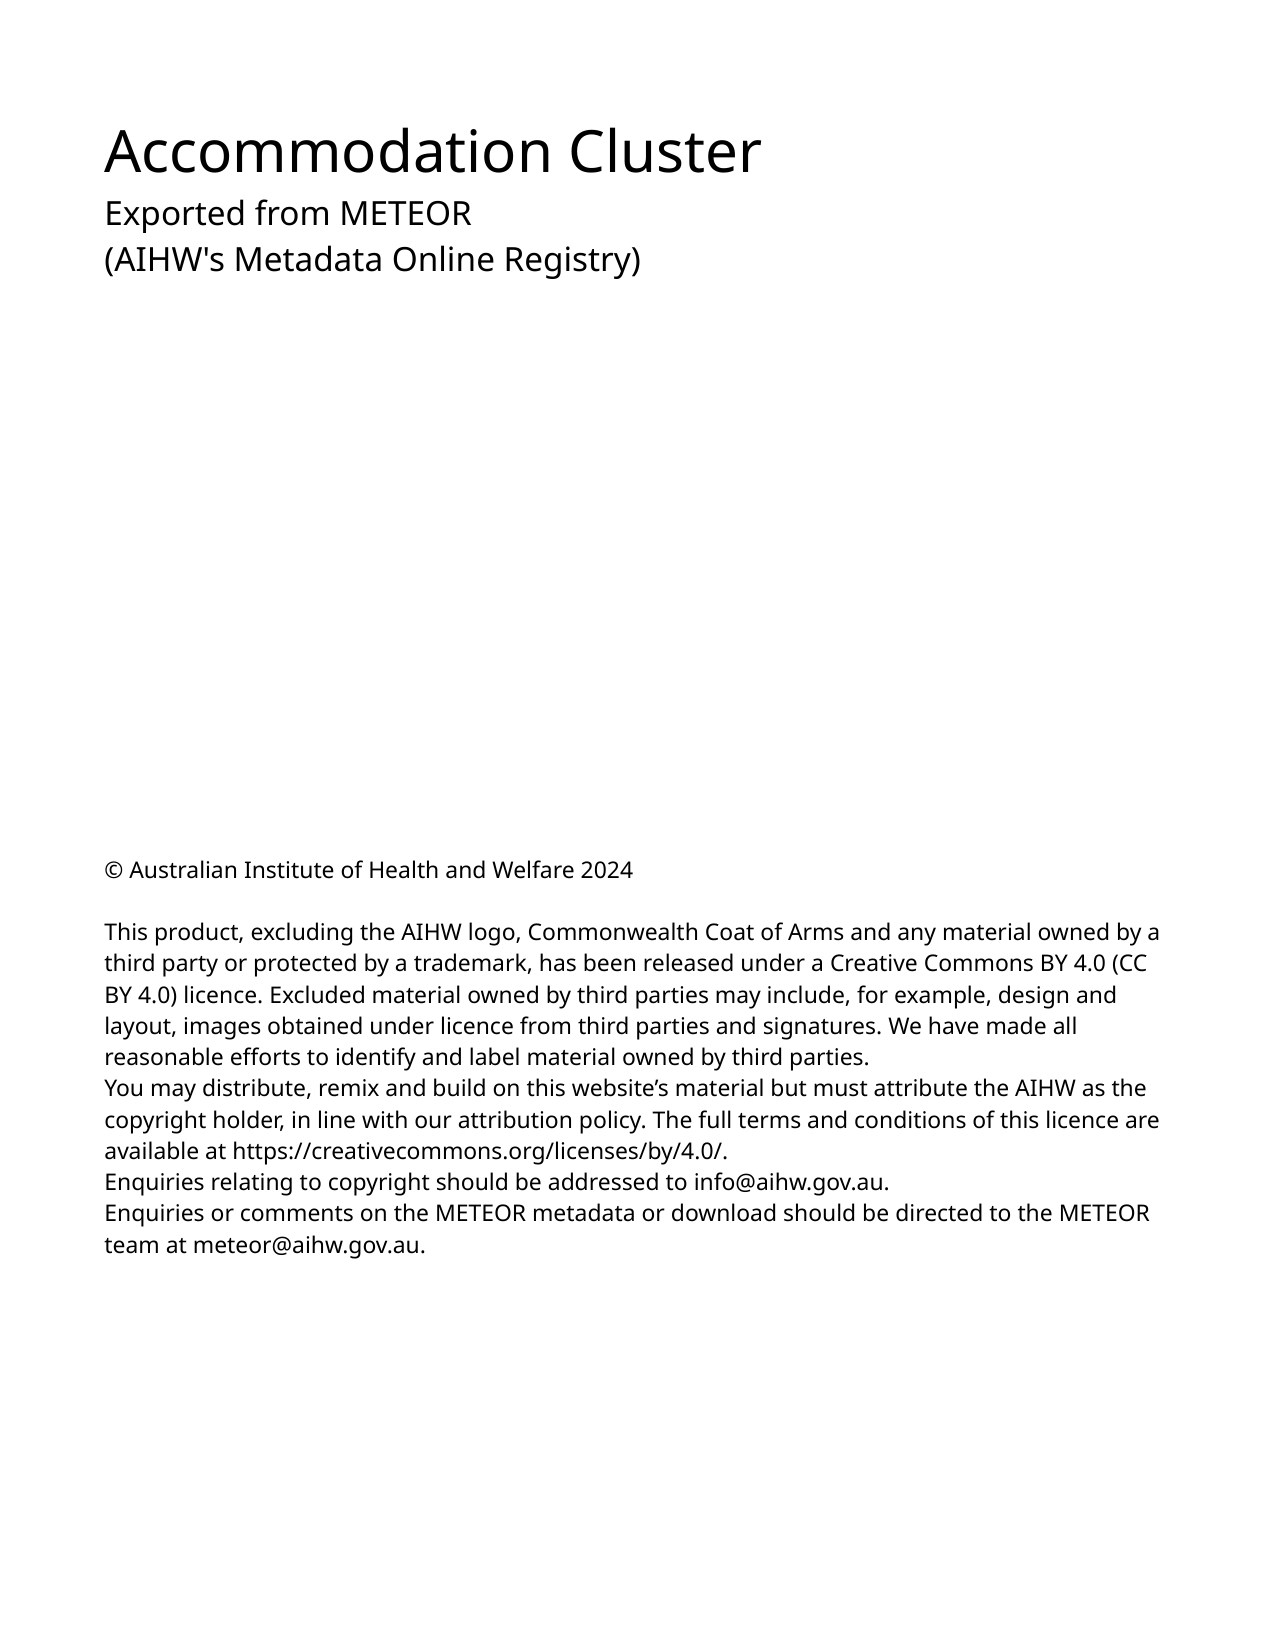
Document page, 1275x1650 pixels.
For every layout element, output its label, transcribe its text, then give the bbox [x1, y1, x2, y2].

text Enquiries relating to copyright should be addressed to info@aihw.gov.au. [104, 1166, 1171, 1197]
text You may distribute, remix and build on this website’s material but must attribute the AIHW as the copyright holder, in line with our attribution policy. The full terms and conditions of this licence are available at https://creativecommons.org/licenses/by/4.0/. [104, 1072, 1171, 1166]
text © Australian Institute of Health and Welfare 2024 [104, 854, 1171, 885]
subtitle Exported from METEOR [104, 190, 1171, 235]
title Accommodation Cluster [104, 110, 1171, 190]
subtitle (AIHW's Metadata Online Registry) [104, 235, 1171, 281]
text This product, excluding the AIHW logo, Commonwealth Coat of Arms and any material owned by a third party or protected by a trademark, has been released under a Creative Commons BY 4.0 (CC BY 4.0) licence. Excluded material owned by third parties may include, for example, design and layout, images obtained under licence from third parties and signatures. We have made all reasonable efforts to identify and label material owned by third parties. [104, 916, 1171, 1072]
text Enquiries or comments on the METEOR metadata or download should be directed to the METEOR team at meteor@aihw.gov.au. [104, 1197, 1171, 1260]
